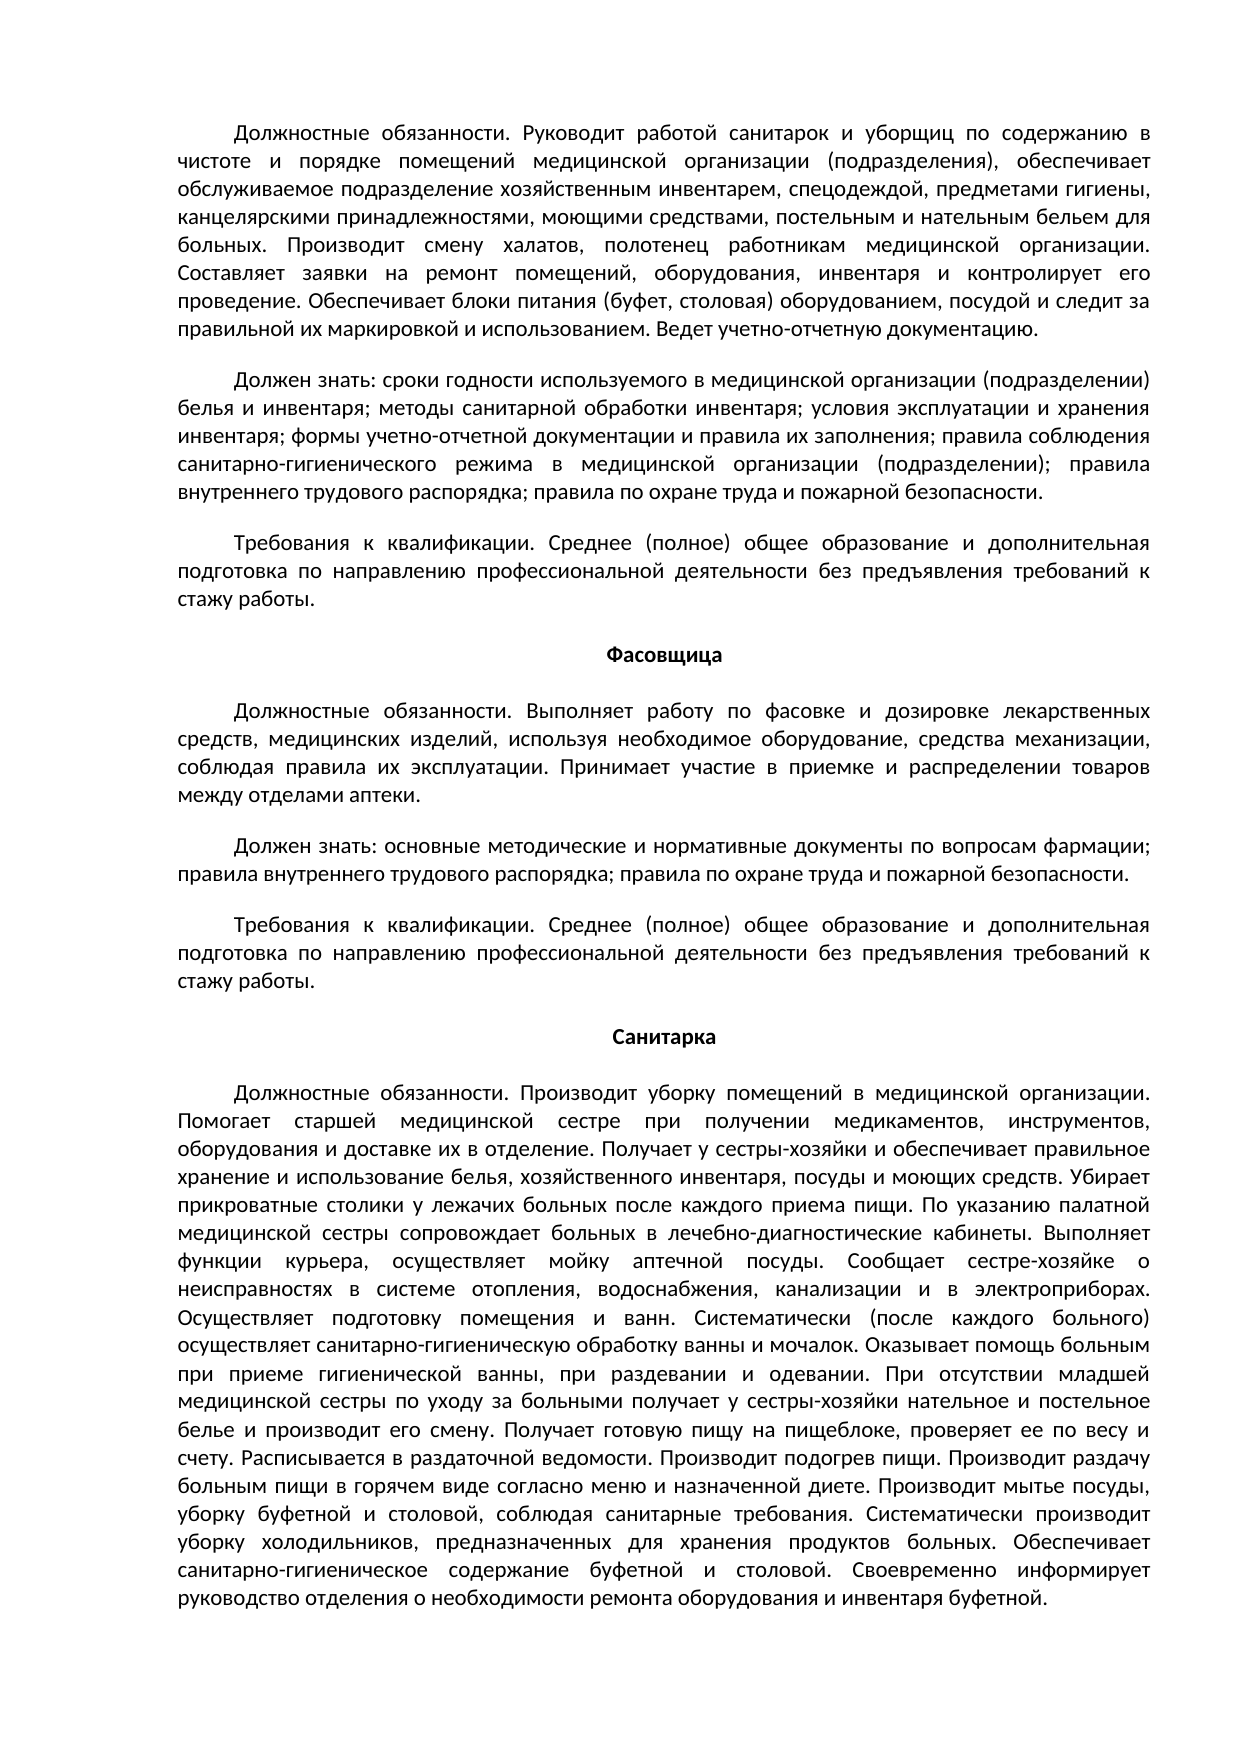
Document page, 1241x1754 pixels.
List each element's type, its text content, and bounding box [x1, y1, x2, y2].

text Должностные обязанности. Руководит работой санитарок и уборщиц по содержанию в чистоте и порядке помещений медицинской организации (подразделения), обеспечивает обслуживаемое подразделение хозяйственным инвентарем, спецодеждой, предметами гигиены, канцелярскими принадлежностями, моющими средствами, постельным и нательным бельем для больных. Производит смену халатов, полотенец работникам медицинской организации. Составляет заявки на ремонт помещений, оборудования, инвентаря и контролирует его проведение. Обеспечивает блоки питания (буфет, столовая) оборудованием, посудой и следит за правильной их маркировкой и использованием. Ведет учетно-отчетную документацию. [177, 118, 1152, 342]
title Санитарка [177, 1022, 1152, 1050]
text Должен знать: сроки годности используемого в медицинской организации (подразделении) белья и инвентаря; методы санитарной обработки инвентаря; условия эксплуатации и хранения инвентаря; формы учетно-отчетной документации и правила их заполнения; правила соблюдения санитарно-гигиенического режима в медицинской организации (подразделении); правила внутреннего трудового распорядка; правила по охране труда и пожарной безопасности. [177, 365, 1152, 505]
text Должен знать: основные методические и нормативные документы по вопросам фармации; правила внутреннего трудового распорядка; правила по охране труда и пожарной безопасности. [177, 831, 1152, 887]
title Фасовщица [177, 640, 1152, 668]
text Требования к квалификации. Среднее (полное) общее образование и дополнительная подготовка по направлению профессиональной деятельности без предъявления требований к стажу работы. [177, 910, 1152, 994]
text Должностные обязанности. Выполняет работу по фасовке и дозировке лекарственных средств, медицинских изделий, используя необходимое оборудование, средства механизации, соблюдая правила их эксплуатации. Принимает участие в приемке и распределении товаров между отделами аптеки. [177, 696, 1152, 808]
text Должностные обязанности. Производит уборку помещений в медицинской организации. Помогает старшей медицинской сестре при получении медикаментов, инструментов, оборудования и доставке их в отделение. Получает у сестры-хозяйки и обеспечивает правильное хранение и использование белья, хозяйственного инвентаря, посуды и моющих средств. Убирает прикроватные столики у лежачих больных после каждого приема пищи. По указанию палатной медицинской сестры сопровождает больных в лечебно-диагностические кабинеты. Выполняет функции курьера, осуществляет мойку аптечной посуды. Сообщает сестре-хозяйке о неисправностях в системе отопления, водоснабжения, канализации и в электроприборах. Осуществляет подготовку помещения и ванн. Систематически (после каждого больного) осуществляет санитарно-гигиеническую обработку ванны и мочалок. Оказывает помощь больным при приеме гигиенической ванны, при раздевании и одевании. При отсутствии младшей медицинской сестры по уходу за больными получает у сестры-хозяйки нательное и постельное белье и производит его смену. Получает готовую пищу на пищеблоке, проверяет ее по весу и счету. Расписывается в раздаточной ведомости. Производит подогрев пищи. Производит раздачу больным пищи в горячем виде согласно меню и назначенной диете. Производит мытье посуды, уборку буфетной и столовой, соблюдая санитарные требования. Систематически производит уборку холодильников, предназначенных для хранения продуктов больных. Обеспечивает санитарно-гигиеническое содержание буфетной и столовой. Своевременно информирует руководство отделения о необходимости ремонта оборудования и инвентаря буфетной. [177, 1078, 1152, 1611]
text Требования к квалификации. Среднее (полное) общее образование и дополнительная подготовка по направлению профессиональной деятельности без предъявления требований к стажу работы. [177, 528, 1152, 612]
